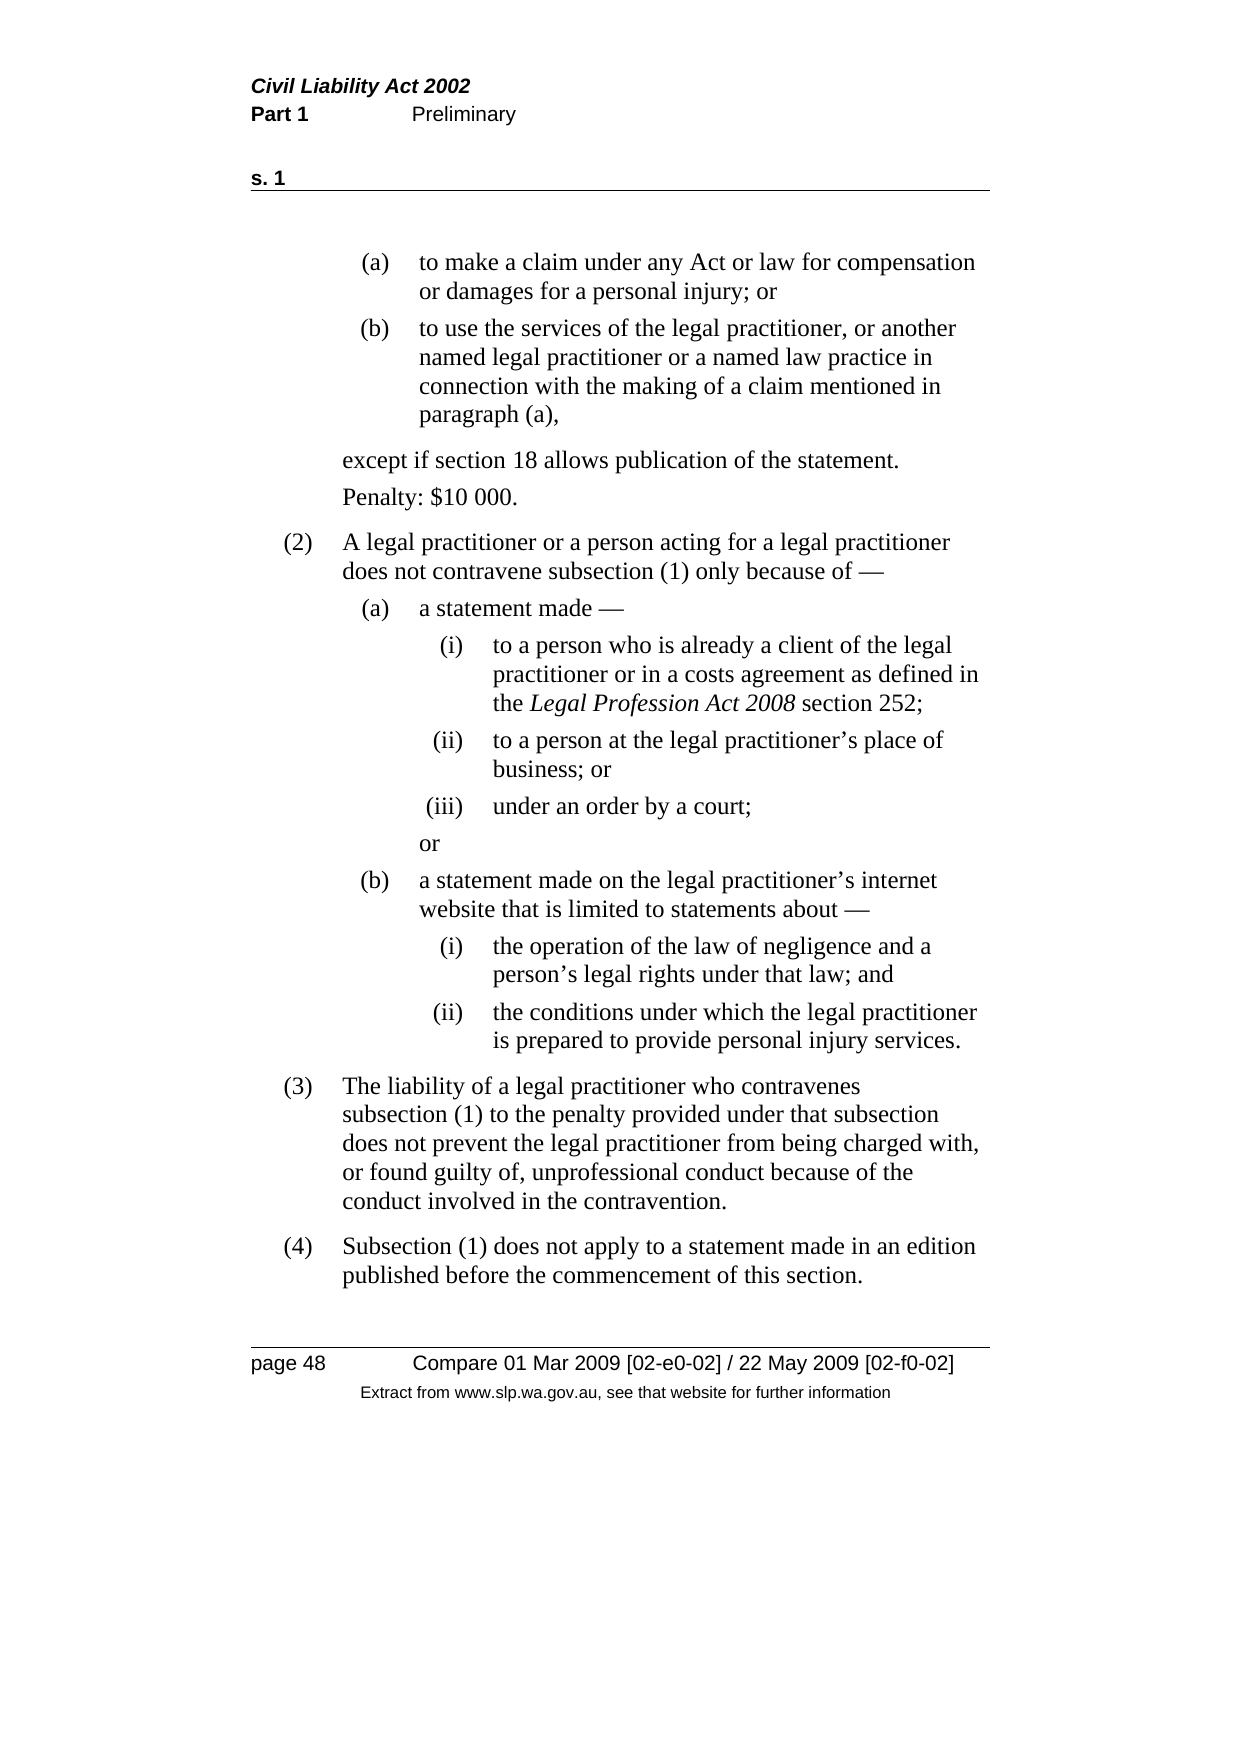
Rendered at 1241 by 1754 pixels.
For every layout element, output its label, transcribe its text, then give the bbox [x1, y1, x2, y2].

text (4) Subsection (1) does not apply to a statement made in an edition published before the commencement of this section. [251, 1231, 990, 1289]
text (a) a statement made — [251, 593, 990, 622]
text except if section 18 allows publication of the statement. [251, 445, 990, 474]
text (ii) the conditions under which the legal practitioner is prepared to provide personal injury services. [251, 997, 990, 1054]
text (ii) to a person at the legal practitioner’s place of business; or [251, 725, 990, 782]
text or [251, 828, 990, 857]
text Penalty: $10 000. [251, 482, 990, 511]
text (iii) under an order by a court; [251, 791, 990, 819]
text (a) to make a claim under any Act or law for compensation or damages for a personal injury; or [251, 247, 990, 305]
text (i) to a person who is already a client of the legal practitioner or in a costs agreement as defined in the Legal Profession Act 2008 section 252; [251, 630, 990, 717]
text (b) a statement made on the legal practitioner’s internet website that is limited to statements about — [251, 865, 990, 922]
text (i) the operation of the law of negligence and a person’s legal rights under that law; and [251, 931, 990, 988]
text (b) to use the services of the legal practitioner, or another named legal practitioner or a named law practice in connection with the making of a claim mentioned in paragraph (a), [251, 313, 990, 428]
text (2) A legal practitioner or a person acting for a legal practitioner does not contravene subsection (1) only because of — [251, 527, 990, 585]
text (3) The liability of a legal practitioner who contravenes subsection (1) to the penalty provided under that subsection does not prevent the legal practitioner from being charged with, or found guilty of, unprofessional conduct because of the conduct involved in the contravention. [251, 1071, 990, 1214]
